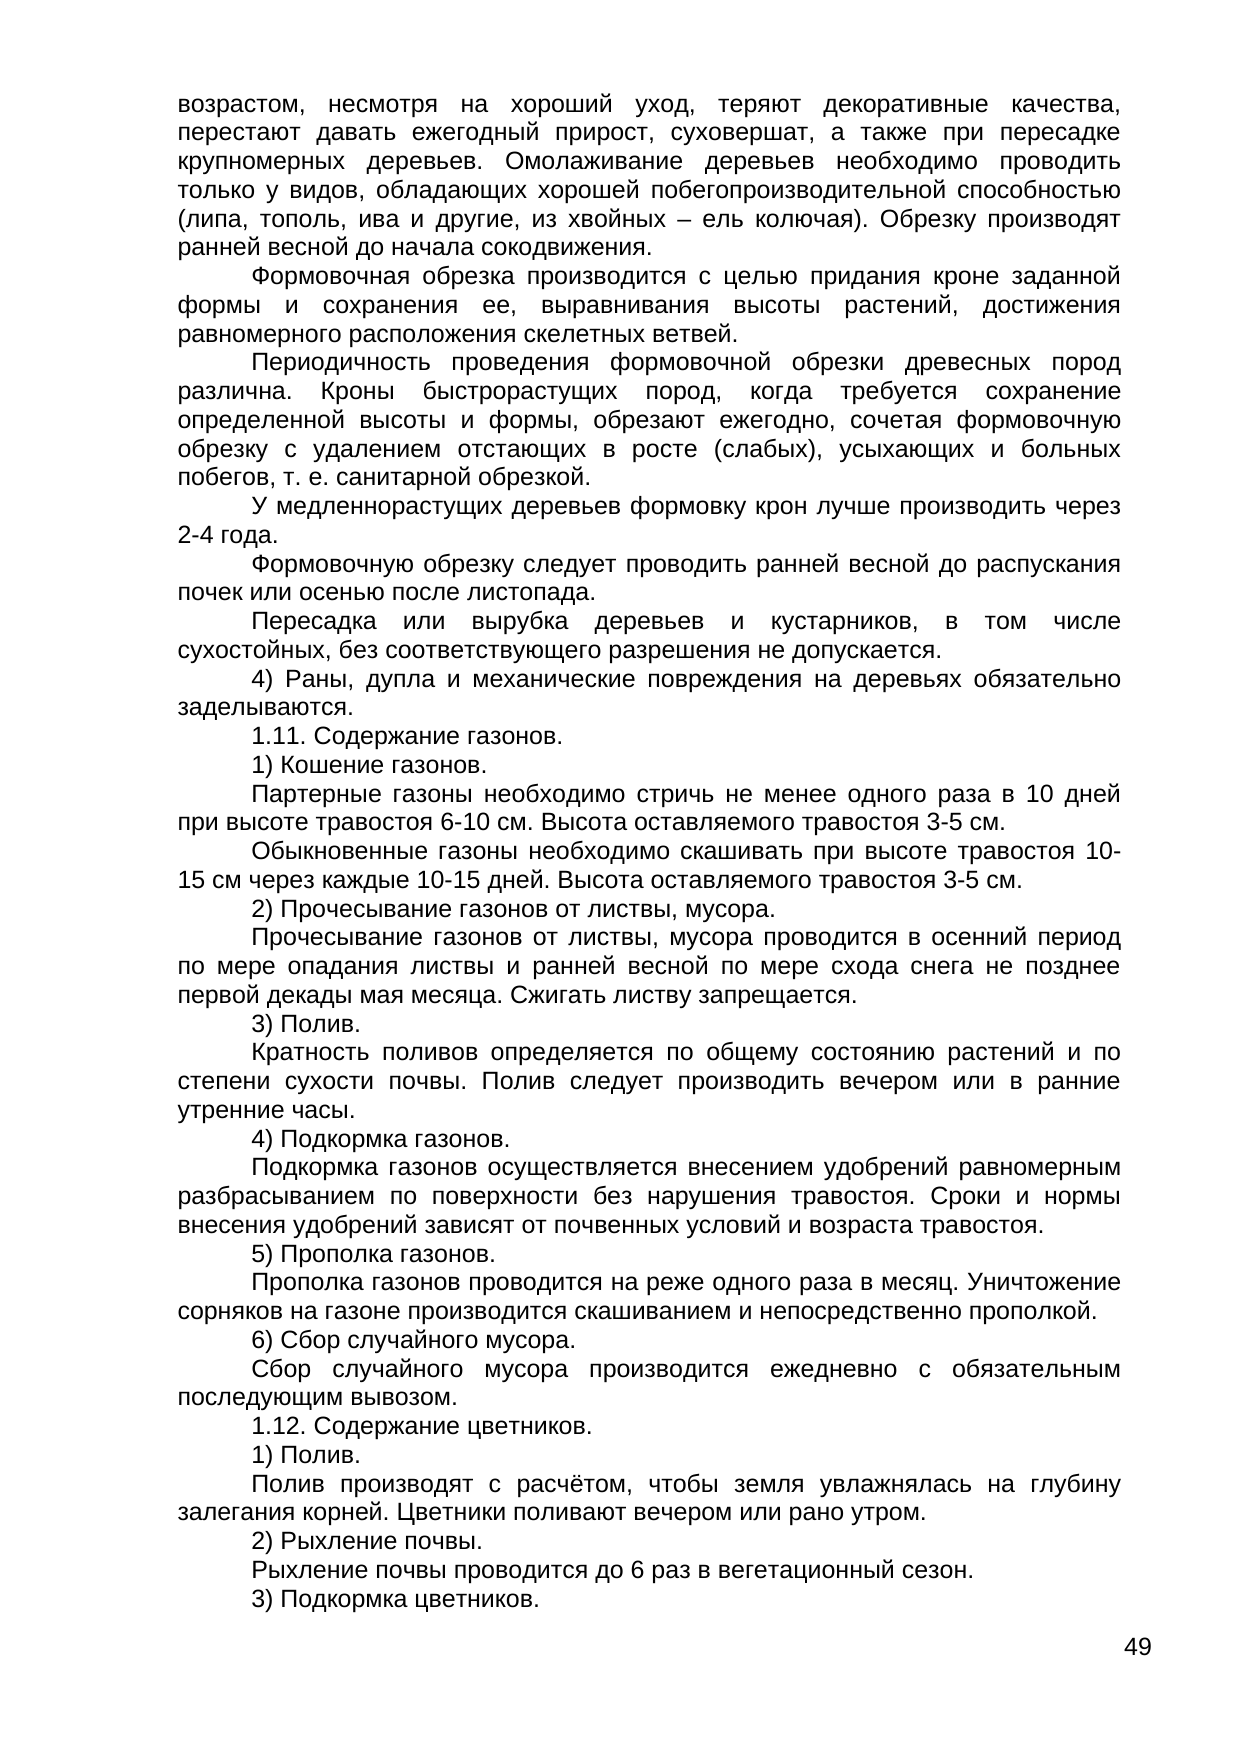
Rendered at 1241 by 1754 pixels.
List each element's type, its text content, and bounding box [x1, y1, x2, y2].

text Пересадка или вырубка деревьев и кустарников, в том числе сухостойных, без соответствующего разрешения не допускается. [177, 606, 1122, 664]
text 2) Прочесывание газонов от листвы, мусора. [177, 894, 1122, 922]
text Кратность поливов определяется по общему состоянию растений и по степени сухости почвы. Полив следует производить вечером или в ранние утренние часы. [177, 1037, 1122, 1124]
text 4) Подкормка газонов. [177, 1124, 1122, 1152]
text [177, 89, 1122, 261]
text Полив производят с расчётом, чтобы земля увлажнялась на глубину залегания корней. Цветники поливают вечером или рано утром. [177, 1469, 1122, 1526]
text У медленнорастущих деревьев формовку крон лучше производить через 2-4 года. [177, 491, 1122, 549]
text 1) Кошение газонов. [177, 750, 1122, 779]
text Формовочная обрезка производится с целью придания кроне заданной формы и сохранения ее, выравнивания высоты растений, достижения равномерного расположения скелетных ветвей. [177, 261, 1122, 347]
text 1.12. Содержание цветников. [177, 1411, 1122, 1440]
text Рыхление почвы проводится до 6 раз в вегетационный сезон. [177, 1555, 1122, 1584]
text Сбор случайного мусора производится ежедневно с обязательным последующим вывозом. [177, 1354, 1122, 1411]
text Подкормка газонов осуществляется внесением удобрений равномерным разбрасыванием по поверхности без нарушения травостоя. Сроки и нормы внесения удобрений зависят от почвенных условий и возраста травостоя. [177, 1152, 1122, 1239]
text 3) Полив. [177, 1009, 1122, 1037]
text 1.11. Содержание газонов. [177, 721, 1122, 750]
text 5) Прополка газонов. [177, 1239, 1122, 1267]
text 6) Сбор случайного мусора. [177, 1325, 1122, 1354]
text Формовочную обрезку следует проводить ранней весной до распускания почек или осенью после листопада. [177, 549, 1122, 606]
text Обыкновенные газоны необходимо скашивать при высоте травостоя 10-15 см через каждые 10-15 дней. Высота оставляемого травостоя 3-5 см. [177, 836, 1122, 894]
text Прочесывание газонов от листвы, мусора проводится в осенний период по мере опадания листвы и ранней весной по мере схода снега не позднее первой декады мая месяца. Сжигать листву запрещается. [177, 922, 1122, 1009]
text 3) Подкормка цветников. [177, 1584, 1122, 1612]
text Периодичность проведения формовочной обрезки древесных пород различна. Кроны быстрорастущих пород, когда требуется сохранение определенной высоты и формы, обрезают ежегодно, сочетая формовочную обрезку с удалением отстающих в росте (слабых), усыхающих и больных побегов, т. е. санитарной обрезкой. [177, 347, 1122, 491]
text 4) Раны, дупла и механические повреждения на деревьях обязательно заделываются. [177, 664, 1122, 721]
text Прополка газонов проводится на реже одного раза в месяц. Уничтожение сорняков на газоне производится скашиванием и непосредственно прополкой. [177, 1267, 1122, 1325]
text Партерные газоны необходимо стричь не менее одного раза в 10 дней при высоте травостоя 6-10 см. Высота оставляемого травостоя 3-5 см. [177, 779, 1122, 836]
text 2) Рыхление почвы. [177, 1526, 1122, 1555]
text 1) Полив. [177, 1440, 1122, 1469]
